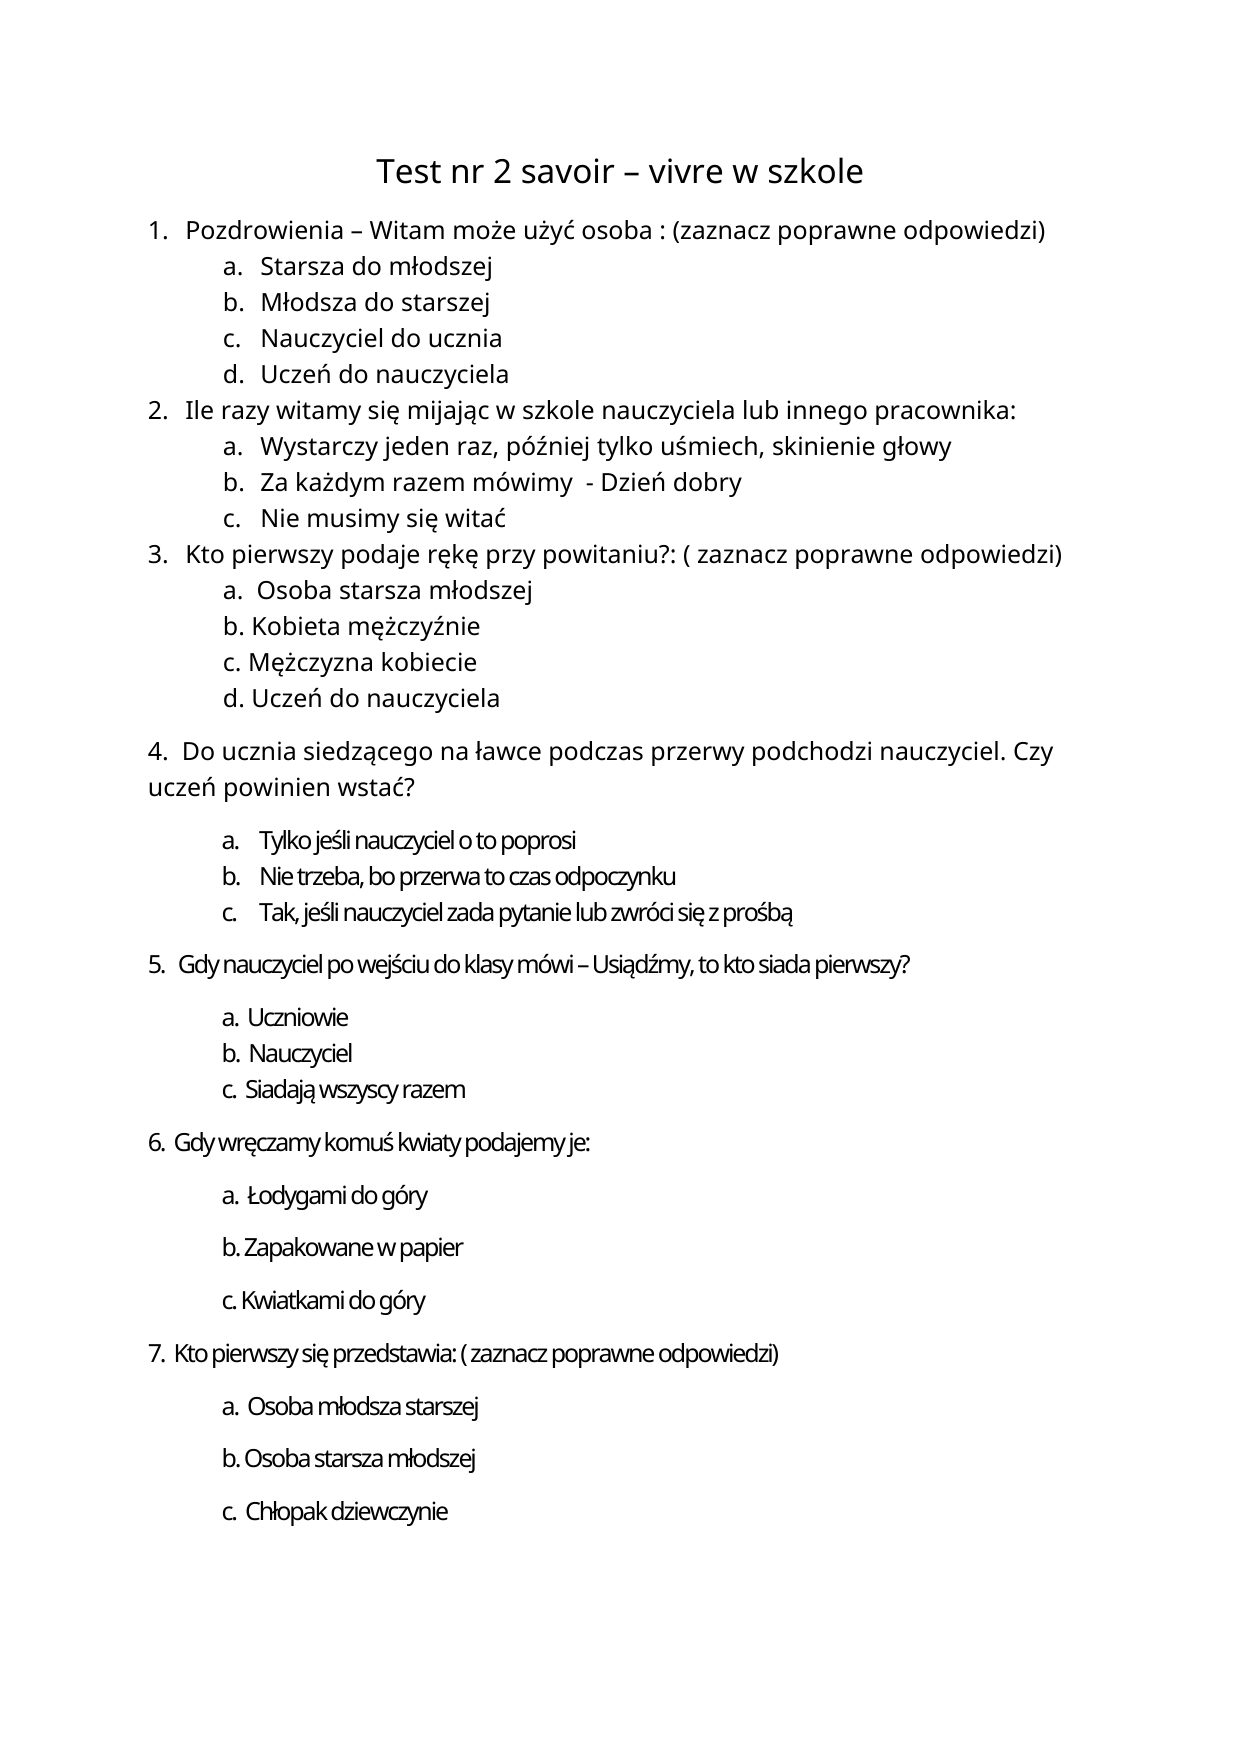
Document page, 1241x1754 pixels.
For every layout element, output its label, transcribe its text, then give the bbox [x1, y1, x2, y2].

list Nie musimy się witać [223, 501, 1093, 535]
text 6. Gdy wręczamy komuś kwiaty podajemy je: [148, 1125, 1093, 1159]
list Kto pierwszy podaje rękę przy powitaniu?: ( zaznacz poprawne odpowiedzi) [148, 537, 1093, 571]
list Starsza do młodszej [223, 248, 1093, 282]
list Nie trzeba, bo przerwa to czas odpoczynku [221, 858, 1093, 892]
list b. Kobieta mężczyźnie [223, 609, 1093, 643]
list Młodsza do starszej [223, 284, 1093, 318]
text b. Zapakowane w papier [221, 1230, 1093, 1264]
list Pozdrowienia – Witam może użyć osoba : (zaznacz poprawne odpowiedzi) [148, 212, 1093, 246]
list Ile razy witamy się mijając w szkole nauczyciela lub innego pracownika: [148, 393, 1093, 427]
list c. Siadają wszyscy razem [221, 1072, 1093, 1106]
text a. Osoba młodsza starszej [221, 1388, 1093, 1422]
list Nauczyciel do ucznia [223, 321, 1093, 354]
list Za każdym razem mówimy - Dzień dobry [223, 465, 1093, 499]
text a. Łodygami do góry [221, 1177, 1093, 1211]
text 4. Do ucznia siedzącego na ławce podczas przerwy podchodzi nauczyciel. Czy uczeń powinien wstać? [148, 734, 1093, 804]
text Test nr 2 savoir – vivre w szkole [148, 148, 1093, 193]
text c. Kwiatkami do góry [221, 1283, 1093, 1317]
list Tak, jeśli nauczyciel zada pytanie lub zwróci się z prośbą [221, 894, 1093, 928]
list c. Mężczyzna kobiecie [223, 645, 1093, 679]
list a. Uczniowie [221, 1000, 1093, 1034]
list a. Osoba starsza młodszej [223, 573, 1093, 607]
text 5. Gdy nauczyciel po wejściu do klasy mówi – Usiądźmy, to kto siada pierwszy? [148, 947, 1093, 981]
list d. Uczeń do nauczyciela [223, 681, 1093, 715]
text 7. Kto pierwszy się przedstawia: ( zaznacz poprawne odpowiedzi) [148, 1336, 1093, 1369]
text c. Chłopak dziewczynie [221, 1494, 1093, 1528]
list Uczeń do nauczyciela [223, 357, 1093, 391]
list Wystarczy jeden raz, później tylko uśmiech, skinienie głowy [223, 429, 1093, 463]
list Tylko jeśli nauczyciel o to poprosi [221, 822, 1093, 856]
list b. Nauczyciel [221, 1036, 1093, 1070]
text b. Osoba starsza młodszej [221, 1441, 1093, 1475]
